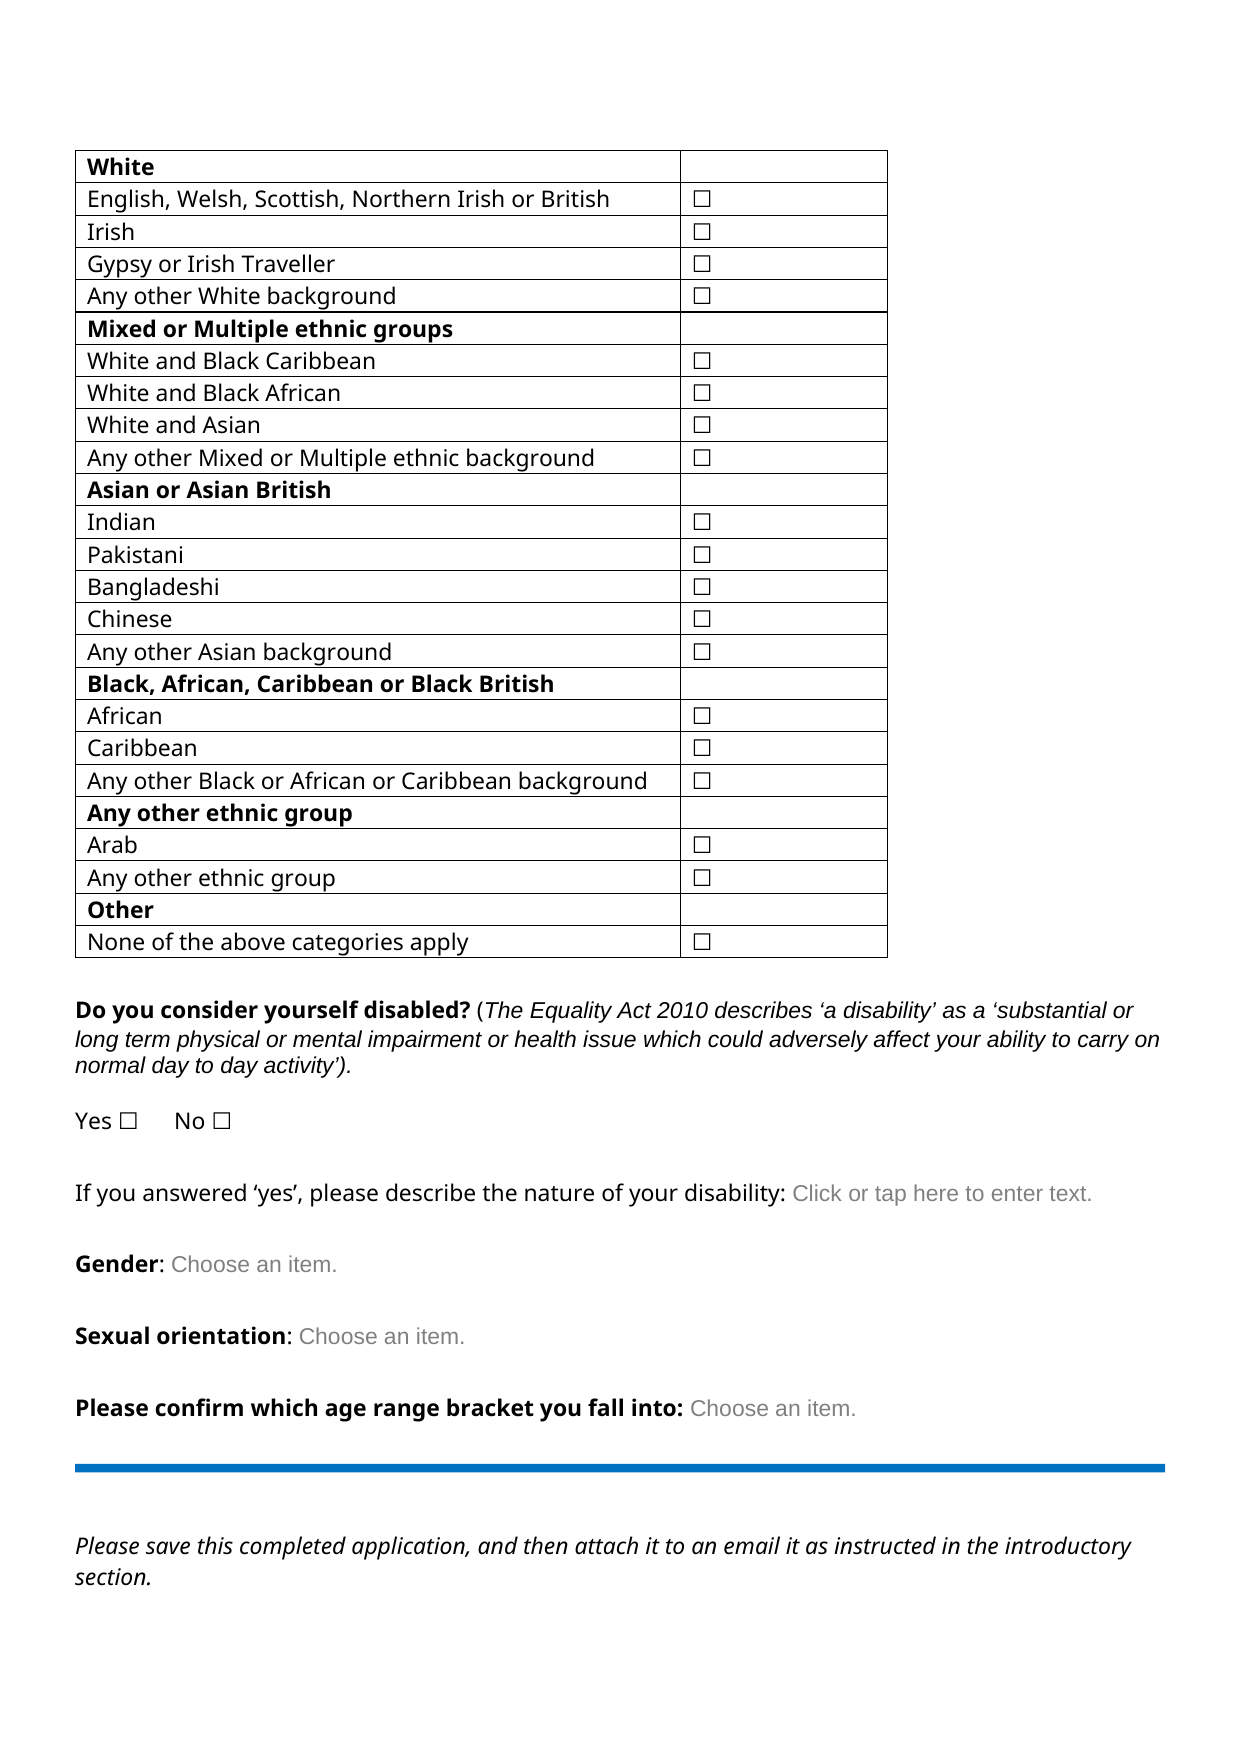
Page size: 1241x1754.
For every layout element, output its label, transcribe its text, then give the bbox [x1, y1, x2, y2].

table_cell Arab [76, 829, 680, 860]
table_cell Pakistani [76, 539, 680, 570]
table_cell Caribbean [76, 732, 680, 763]
table_cell Black, African, Caribbean or Black British [76, 668, 680, 699]
table_cell White [76, 151, 680, 182]
text Do you consider yourself disabled? (The Equality Act 2010 describes ‘a disability’ as a ‘substantial or long term physical or mental impairment or health issue which could adversely affect your ability to carry on normal day to day activity’). [75, 994, 1165, 1078]
text Please save this completed application, and then attach it to an email it as instructed in the introductory section. [75, 1530, 1165, 1593]
table_cell White and Black African [76, 377, 680, 408]
table_cell None of the above categories apply [76, 926, 680, 957]
table_cell Any other Black or African or Caribbean background [76, 765, 680, 796]
table_cell Any other White background [76, 280, 680, 311]
text Gender: [75, 1248, 1165, 1279]
table_cell [681, 151, 887, 182]
table_cell Asian or Asian British [76, 474, 680, 505]
table_cell [681, 668, 887, 699]
table_cell Any other ethnic group [76, 797, 680, 828]
table_cell Chinese [76, 603, 680, 634]
table_cell Any other Mixed or Multiple ethnic background [76, 442, 680, 473]
table_cell White and Black Caribbean [76, 345, 680, 376]
table_cell Gypsy or Irish Traveller [76, 248, 680, 279]
table_cell [681, 313, 887, 344]
text Please confirm which age range bracket you fall into: [75, 1392, 1165, 1423]
text If you answered ‘yes’, please describe the nature of your disability: [75, 1176, 1165, 1208]
table_cell African [76, 700, 680, 731]
table_cell English, Welsh, Scottish, Northern Irish or British [76, 183, 680, 214]
text Sexual orientation: [75, 1320, 1165, 1351]
table_cell [681, 797, 887, 828]
text Yes No [75, 1104, 1165, 1136]
table_cell Indian [76, 506, 680, 537]
table_cell Any other ethnic group [76, 861, 680, 893]
table_cell White and Asian [76, 409, 680, 441]
table_cell Irish [76, 216, 680, 247]
table_cell [681, 474, 887, 505]
table_cell Any other Asian background [76, 635, 680, 667]
table_cell Other [76, 894, 680, 925]
table_cell Mixed or Multiple ethnic groups [76, 313, 680, 344]
table_cell [681, 894, 887, 925]
table_cell Bangladeshi [76, 571, 680, 602]
